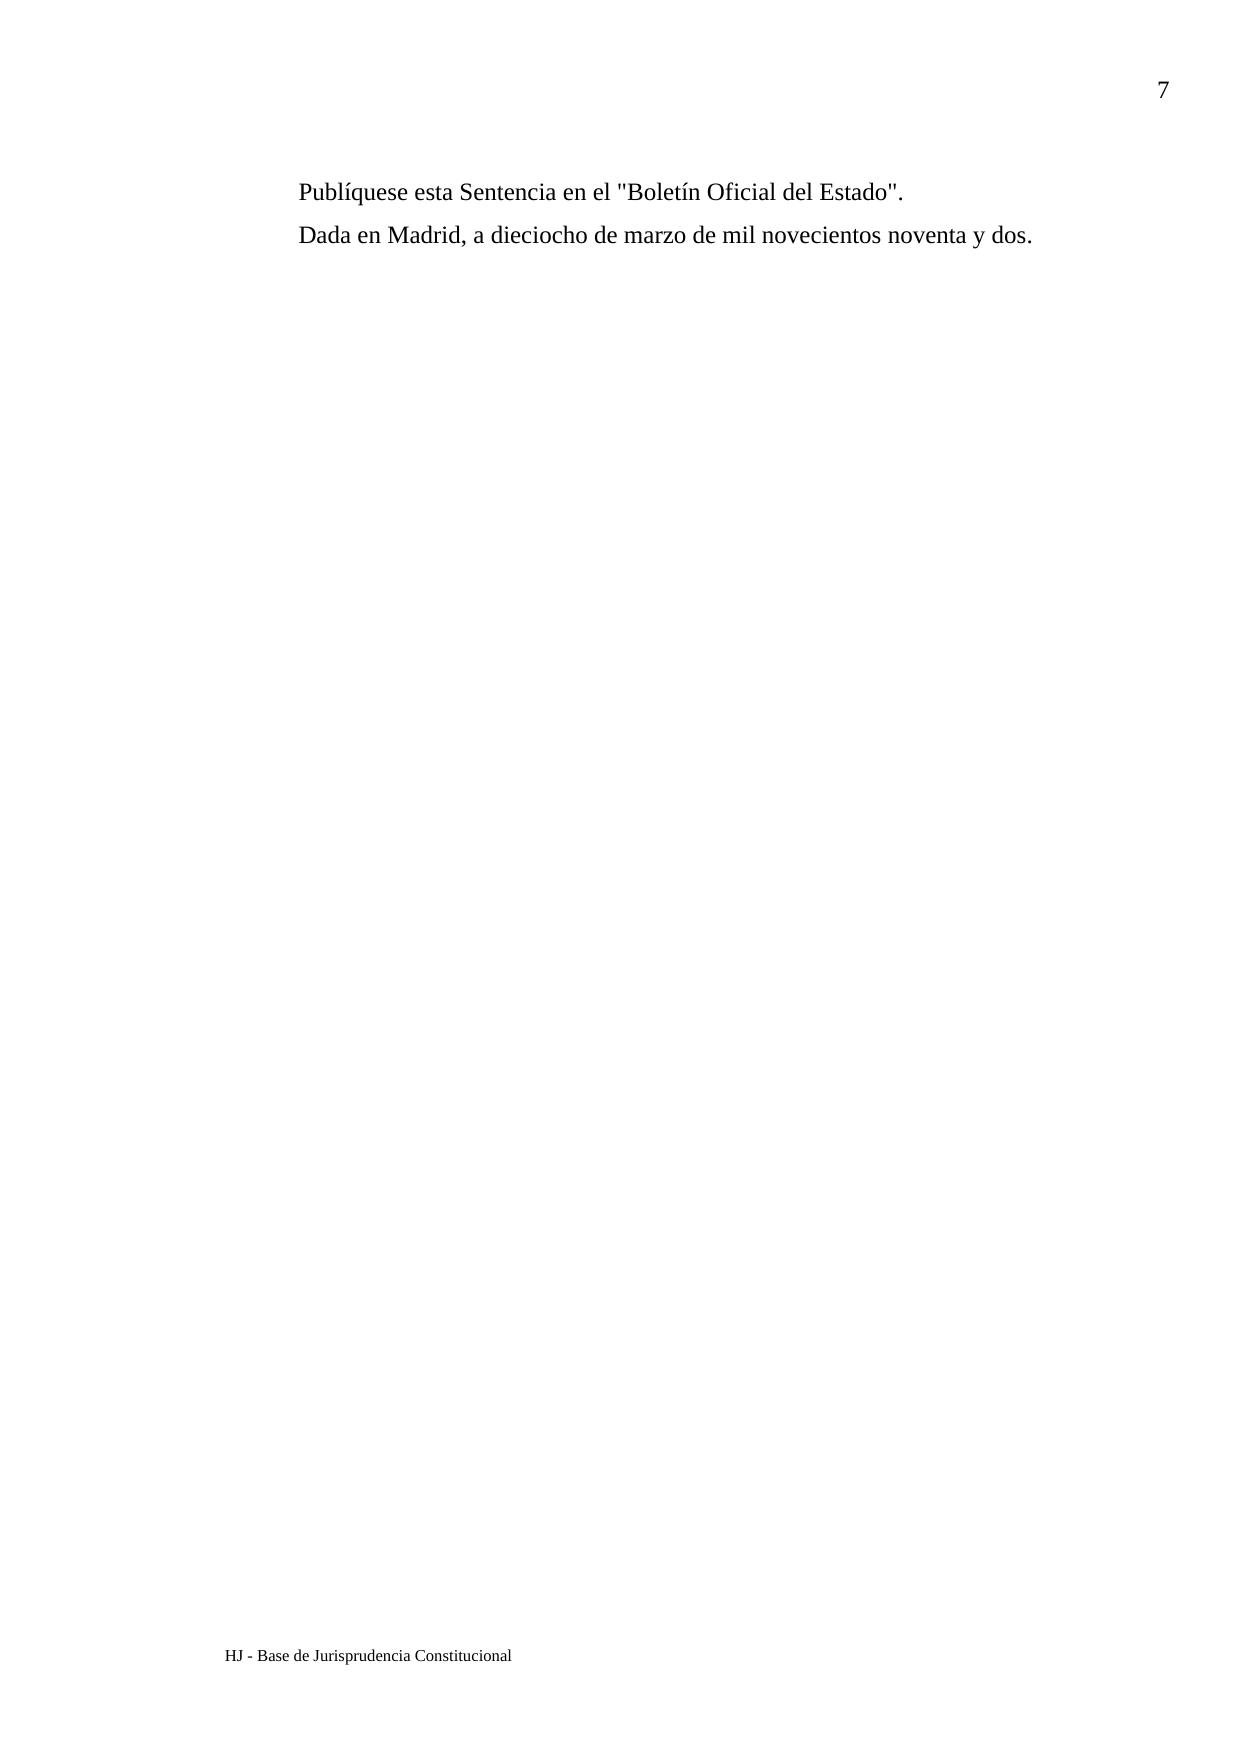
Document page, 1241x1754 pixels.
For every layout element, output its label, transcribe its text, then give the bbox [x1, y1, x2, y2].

text Publíquese esta Sentencia en el "Boletín Oficial del Estado". [224, 177, 1169, 206]
text Dada en Madrid, a dieciocho de marzo de mil novecientos noventa y dos. [224, 220, 1169, 249]
